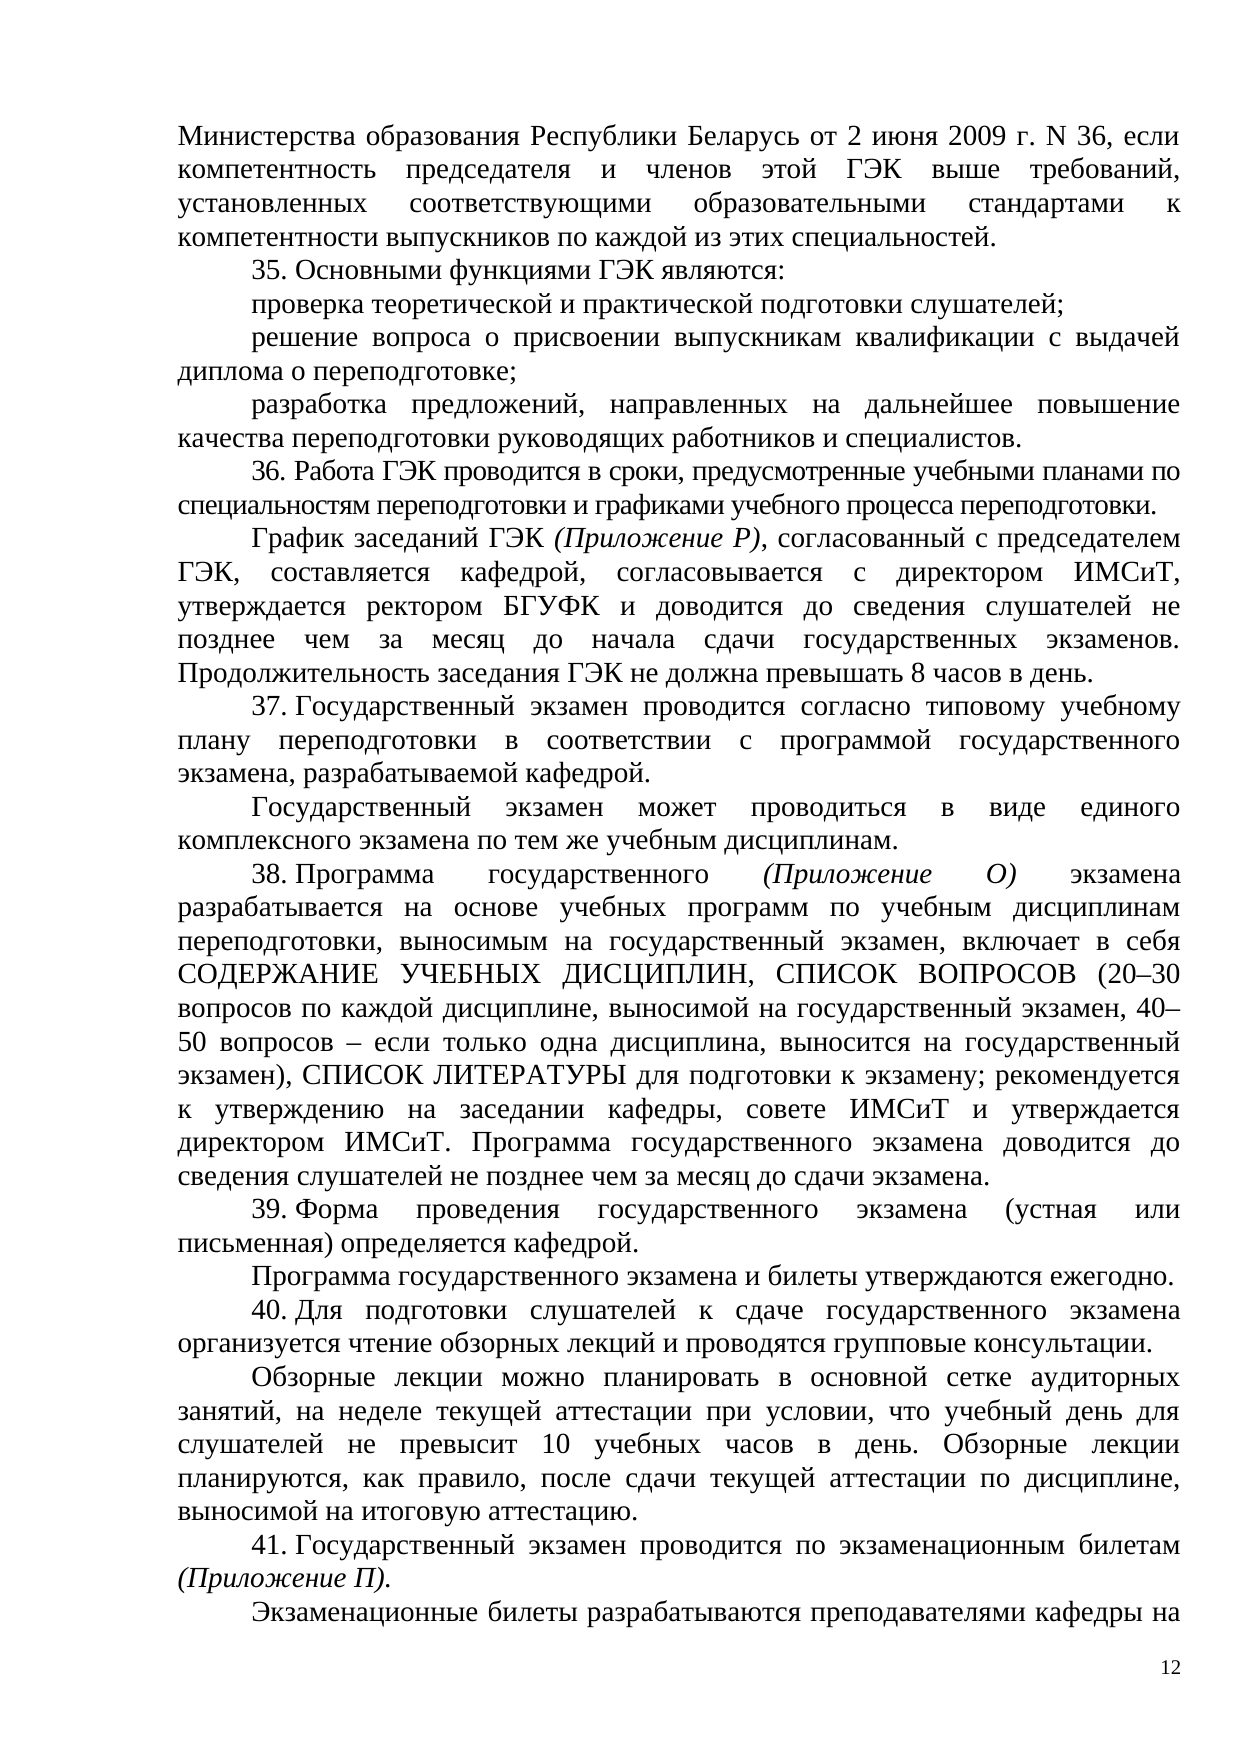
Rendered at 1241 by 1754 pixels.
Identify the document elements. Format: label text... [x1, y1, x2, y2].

text 38. Программа государственного (Приложение О) экзамена разрабатывается на основе учебных программ по учебным дисциплинам переподготовки, выносимым на государственный экзамен, включает в себя СОДЕРЖАНИЕ УЧЕБНЫХ ДИСЦИПЛИН, СПИСОК ВОПРОСОВ (20‒30 вопросов по каждой дисциплине, выносимой на государственный экзамен, 40‒50 вопросов ‒ если только одна дисциплина, выносится на государственный экзамен), СПИСОК ЛИТЕРАТУРЫ для подготовки к экзамену; рекомендуется к утверждению на заседании кафедры, совете ИМСиТ и утверждается директором ИМСиТ. Программа государственного экзамена доводится до сведения слушателей не позднее чем за месяц до сдачи экзамена. [177, 856, 1181, 1191]
text решение вопроса о присвоении выпускникам квалификации с выдачей диплома о переподготовке; [177, 319, 1181, 386]
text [177, 1594, 1181, 1627]
text разработка предложений, направленных на дальнейшее повышение качества переподготовки руководящих работников и специалистов. [177, 386, 1181, 453]
text 36. Работа ГЭК проводится в сроки, предусмотренные учебными планами по специальностям переподготовки и графиками учебного процесса переподготовки. [177, 453, 1181, 521]
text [177, 118, 1181, 252]
text 39. Форма проведения государственного экзамена (устная или письменная) определяется кафедрой. [177, 1191, 1181, 1258]
text Обзорные лекции можно планировать в основной сетке аудиторных занятий, на неделе текущей аттестации при условии, что учебный день для слушателей не превысит 10 учебных часов в день. Обзорные лекции планируются, как правило, после сдачи текущей аттестации по дисциплине, выносимой на итоговую аттестацию. [177, 1359, 1181, 1527]
text Государственный экзамен может проводиться в виде единого комплексного экзамена по тем же учебным дисциплинам. [177, 789, 1181, 856]
text 41. Государственный экзамен проводится по экзаменационным билетам (Приложение П). [177, 1527, 1181, 1594]
text Программа государственного экзамена и билеты утверждаются ежегодно. [177, 1258, 1181, 1292]
text 40. Для подготовки слушателей к сдаче государственного экзамена организуется чтение обзорных лекций и проводятся групповые консультации. [177, 1292, 1181, 1359]
text 37. Государственный экзамен проводится согласно типовому учебному плану переподготовки в соответствии с программой государственного экзамена, разрабатываемой кафедрой. [177, 688, 1181, 789]
text проверка теоретической и практической подготовки слушателей; [177, 286, 1181, 319]
text 35. Основными функциями ГЭК являются: [177, 252, 1181, 286]
text График заседаний ГЭК (Приложение Р), согласованный с председателем ГЭК, составляется кафедрой, согласовывается с директором ИМСиТ, утверждается ректором БГУФК и доводится до сведения слушателей не позднее чем за месяц до начала сдачи государственных экзаменов. Продолжительность заседания ГЭК не должна превышать 8 часов в день. [177, 521, 1181, 688]
